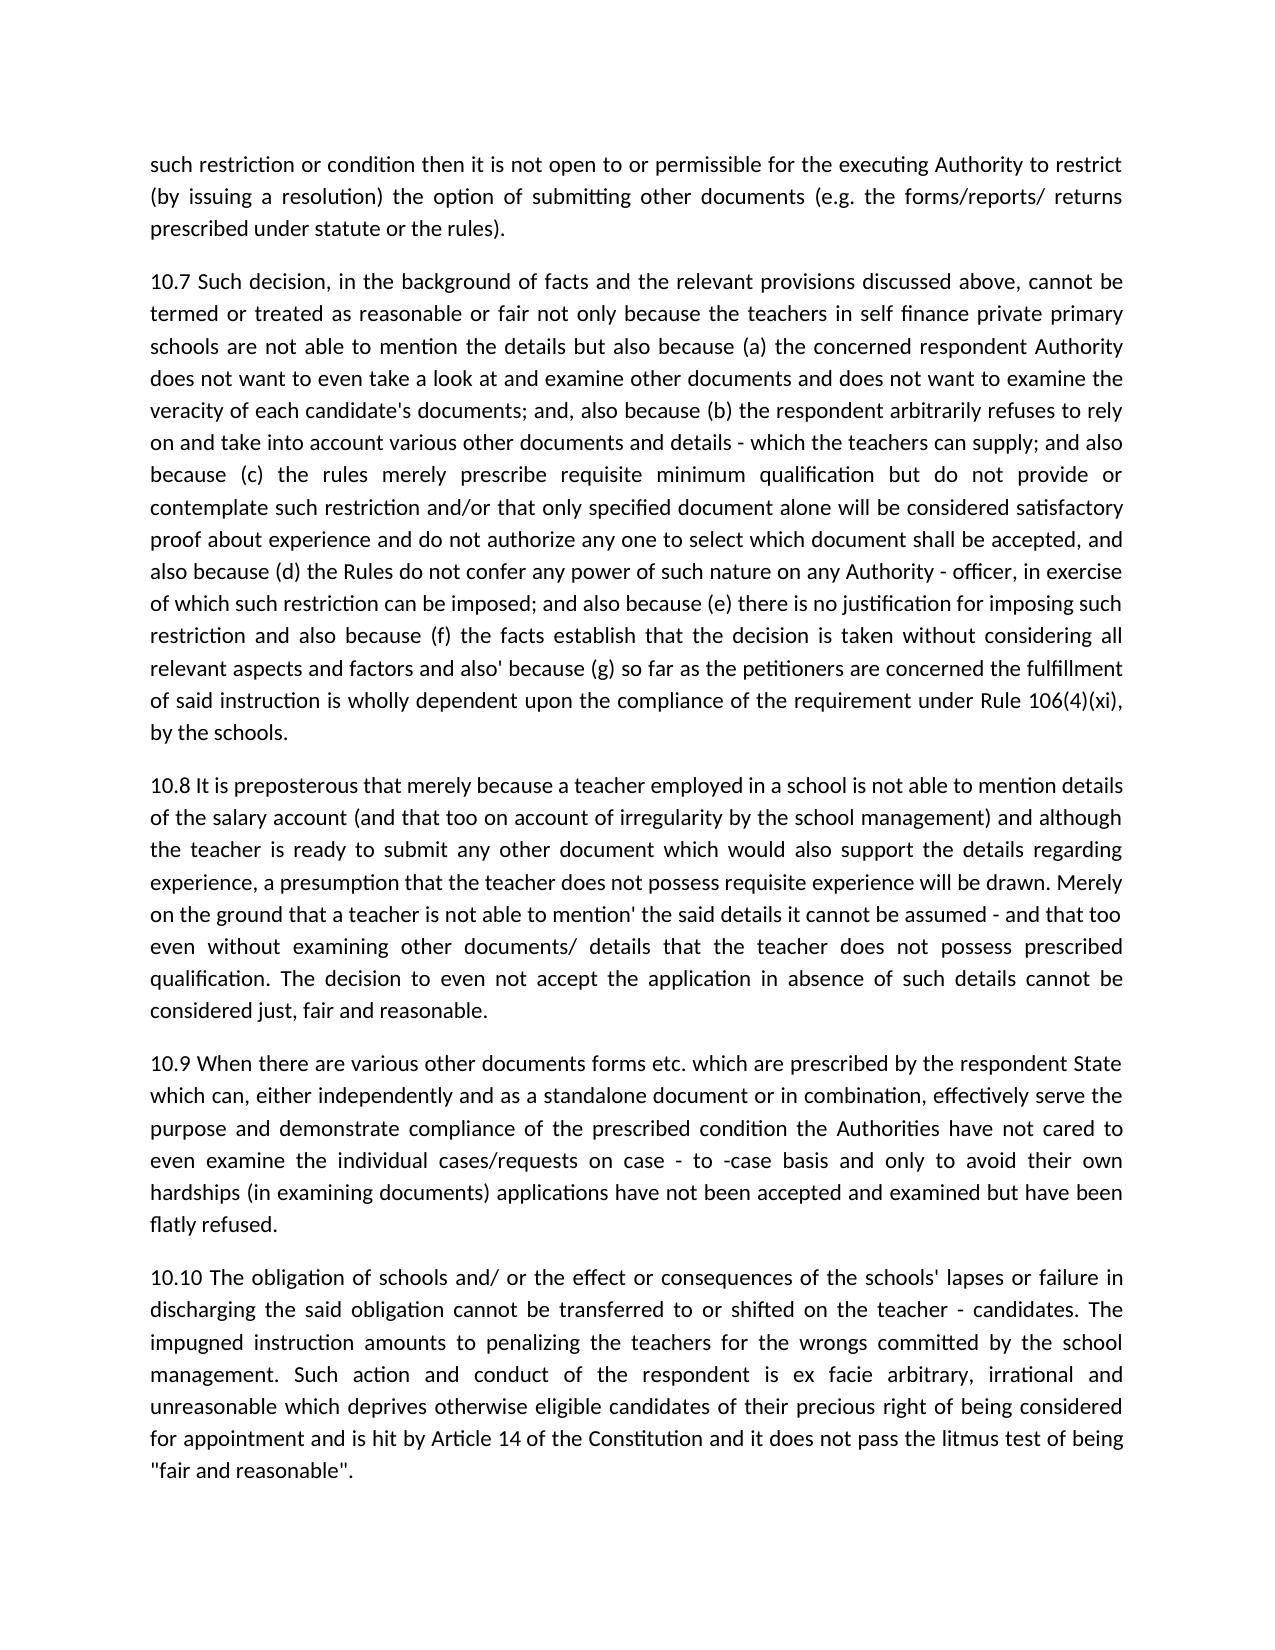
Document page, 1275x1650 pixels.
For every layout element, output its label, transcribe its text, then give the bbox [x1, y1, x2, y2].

text 10.9 When there are various other documents forms etc. which are prescribed by the respondent State which can, either independently and as a standalone document or in combination, effectively serve the purpose and demonstrate compliance of the prescribed condition the Authorities have not cared to even examine the individual cases/requests on case - to -case basis and only to avoid their own hardships (in examining documents) applications have not been accepted and examined but have been flatly refused. [150, 1049, 1125, 1238]
text 10.10 The obligation of schools and/ or the effect or consequences of the schools' lapses or failure in discharging the said obligation cannot be transferred to or shifted on the teacher - candidates. The impugned instruction amounts to penalizing the teachers for the wrongs committed by the school management. Such action and conduct of the respondent is ex facie arbitrary, irrational and unreasonable which deprives otherwise eligible candidates of their precious right of being considered for appointment and is hit by Article 14 of the Constitution and it does not pass the litmus test of being "fair and reasonable". [150, 1263, 1125, 1484]
text 10.8 It is preposterous that merely because a teacher employed in a school is not able to mention details of the salary account (and that too on account of irregularity by the school management) and although the teacher is ready to submit any other document which would also support the details regarding experience, a presumption that the teacher does not possess requisite experience will be drawn. Merely on the ground that a teacher is not able to mention' the said details it cannot be assumed - and that too even without examining other documents/ details that the teacher does not possess prescribed qualification. The decision to even not accept the application in absence of such details cannot be considered just, fair and reasonable. [150, 771, 1125, 1024]
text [150, 150, 1125, 242]
text 10.7 Such decision, in the background of facts and the relevant provisions discussed above, cannot be termed or treated as reasonable or fair not only because the teachers in self finance private primary schools are not able to mention the details but also because (a) the concerned respondent Authority does not want to even take a look at and examine other documents and does not want to examine the veracity of each candidate's documents; and, also because (b) the respondent arbitrarily refuses to rely on and take into account various other documents and details - which the teachers can supply; and also because (c) the rules merely prescribe requisite minimum qualification but do not provide or contemplate such restriction and/or that only specified document alone will be considered satisfactory proof about experience and do not authorize any one to select which document shall be accepted, and also because (d) the Rules do not confer any power of such nature on any Authority - officer, in exercise of which such restriction can be imposed; and also because (e) there is no justification for imposing such restriction and also because (f) the facts establish that the decision is taken without considering all relevant aspects and factors and also' because (g) so far as the petitioners are concerned the fulfillment of said instruction is wholly dependent upon the compliance of the requirement under Rule 106(4)(xi), by the schools. [150, 267, 1125, 746]
